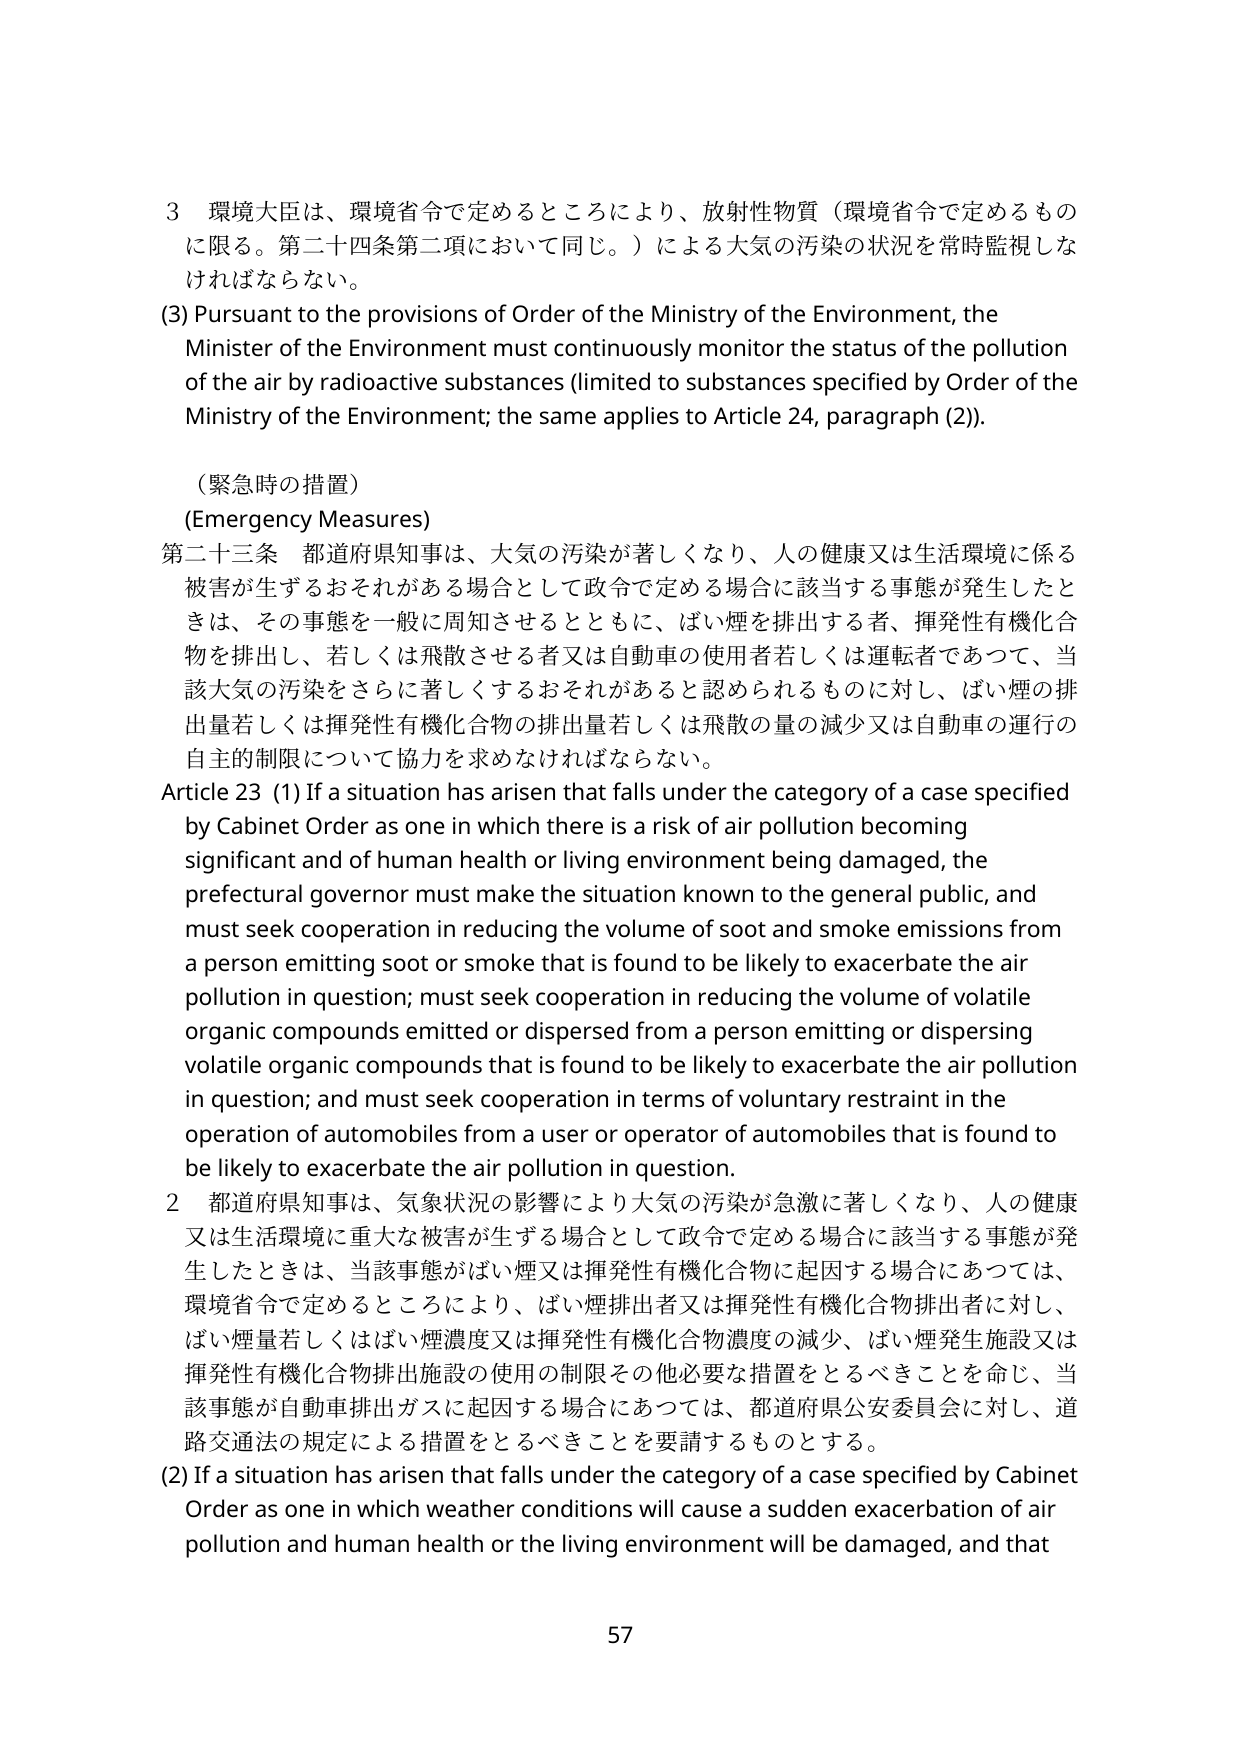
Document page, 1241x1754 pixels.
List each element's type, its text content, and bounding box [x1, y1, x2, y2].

text 第二十三条 都道府県知事は、大気の汚染が著しくなり、人の健康又は生活環境に係る被害が生ずるおそれがある場合として政令で定める場合に該当する事態が発生したときは、その事態を一般に周知させるとともに、ばい煙を排出する者、揮発性有機化合物を排出し、若しくは飛散させる者又は自動車の使用者若しくは運転者であつて、当該大気の汚染をさらに著しくするおそれがあると認められるものに対し、ばい煙の排出量若しくは揮発性有機化合物の排出量若しくは飛散の量の減少又は自動車の運行の自主的制限について協力を求めなければならない。 [161, 535, 1079, 774]
text Article 23 (1) If a situation has arisen that falls under the category of a case specified by Cabinet Order as one in which there is a risk of air pollution becoming significant and of human health or living environment being damaged, the prefectural governor must make the situation known to the general public, and must seek cooperation in reducing the volume of soot and smoke emissions from a person emitting soot or smoke that is found to be likely to exacerbate the air pollution in question; must seek cooperation in reducing the volume of volatile organic compounds emitted or dispersed from a person emitting or dispersing volatile organic compounds that is found to be likely to exacerbate the air pollution in question; and must seek cooperation in terms of voluntary restraint in the operation of automobiles from a user or operator of automobiles that is found to be likely to exacerbate the air pollution in question. [161, 774, 1079, 1184]
text ２ 都道府県知事は、気象状況の影響により大気の汚染が急激に著しくなり、人の健康又は生活環境に重大な被害が生ずる場合として政令で定める場合に該当する事態が発生したときは、当該事態がばい煙又は揮発性有機化合物に起因する場合にあつては、環境省令で定めるところにより、ばい煙排出者又は揮発性有機化合物排出者に対し、ばい煙量若しくはばい煙濃度又は揮発性有機化合物濃度の減少、ばい煙発生施設又は揮発性有機化合物排出施設の使用の制限その他必要な措置をとるべきことを命じ、当該事態が自動車排出ガスに起因する場合にあつては、都道府県公安委員会に対し、道路交通法の規定による措置をとるべきことを要請するものとする。 [161, 1184, 1079, 1458]
text ３ 環境大臣は、環境省令で定めるところにより、放射性物質（環境省令で定めるものに限る。第二十四条第二項において同じ。）による大気の汚染の状況を常時監視しなければならない。 [161, 194, 1079, 296]
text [161, 1458, 1079, 1560]
text (3) Pursuant to the provisions of Order of the Ministry of the Environment, the Minister of the Environment must continuously monitor the status of the pollution of the air by radioactive substances (limited to substances specified by Order of the Ministry of the Environment; the same applies to Article 24, paragraph (2)). [161, 296, 1079, 433]
text (Emergency Measures) [184, 501, 1079, 535]
text （緊急時の措置） [184, 467, 1079, 501]
